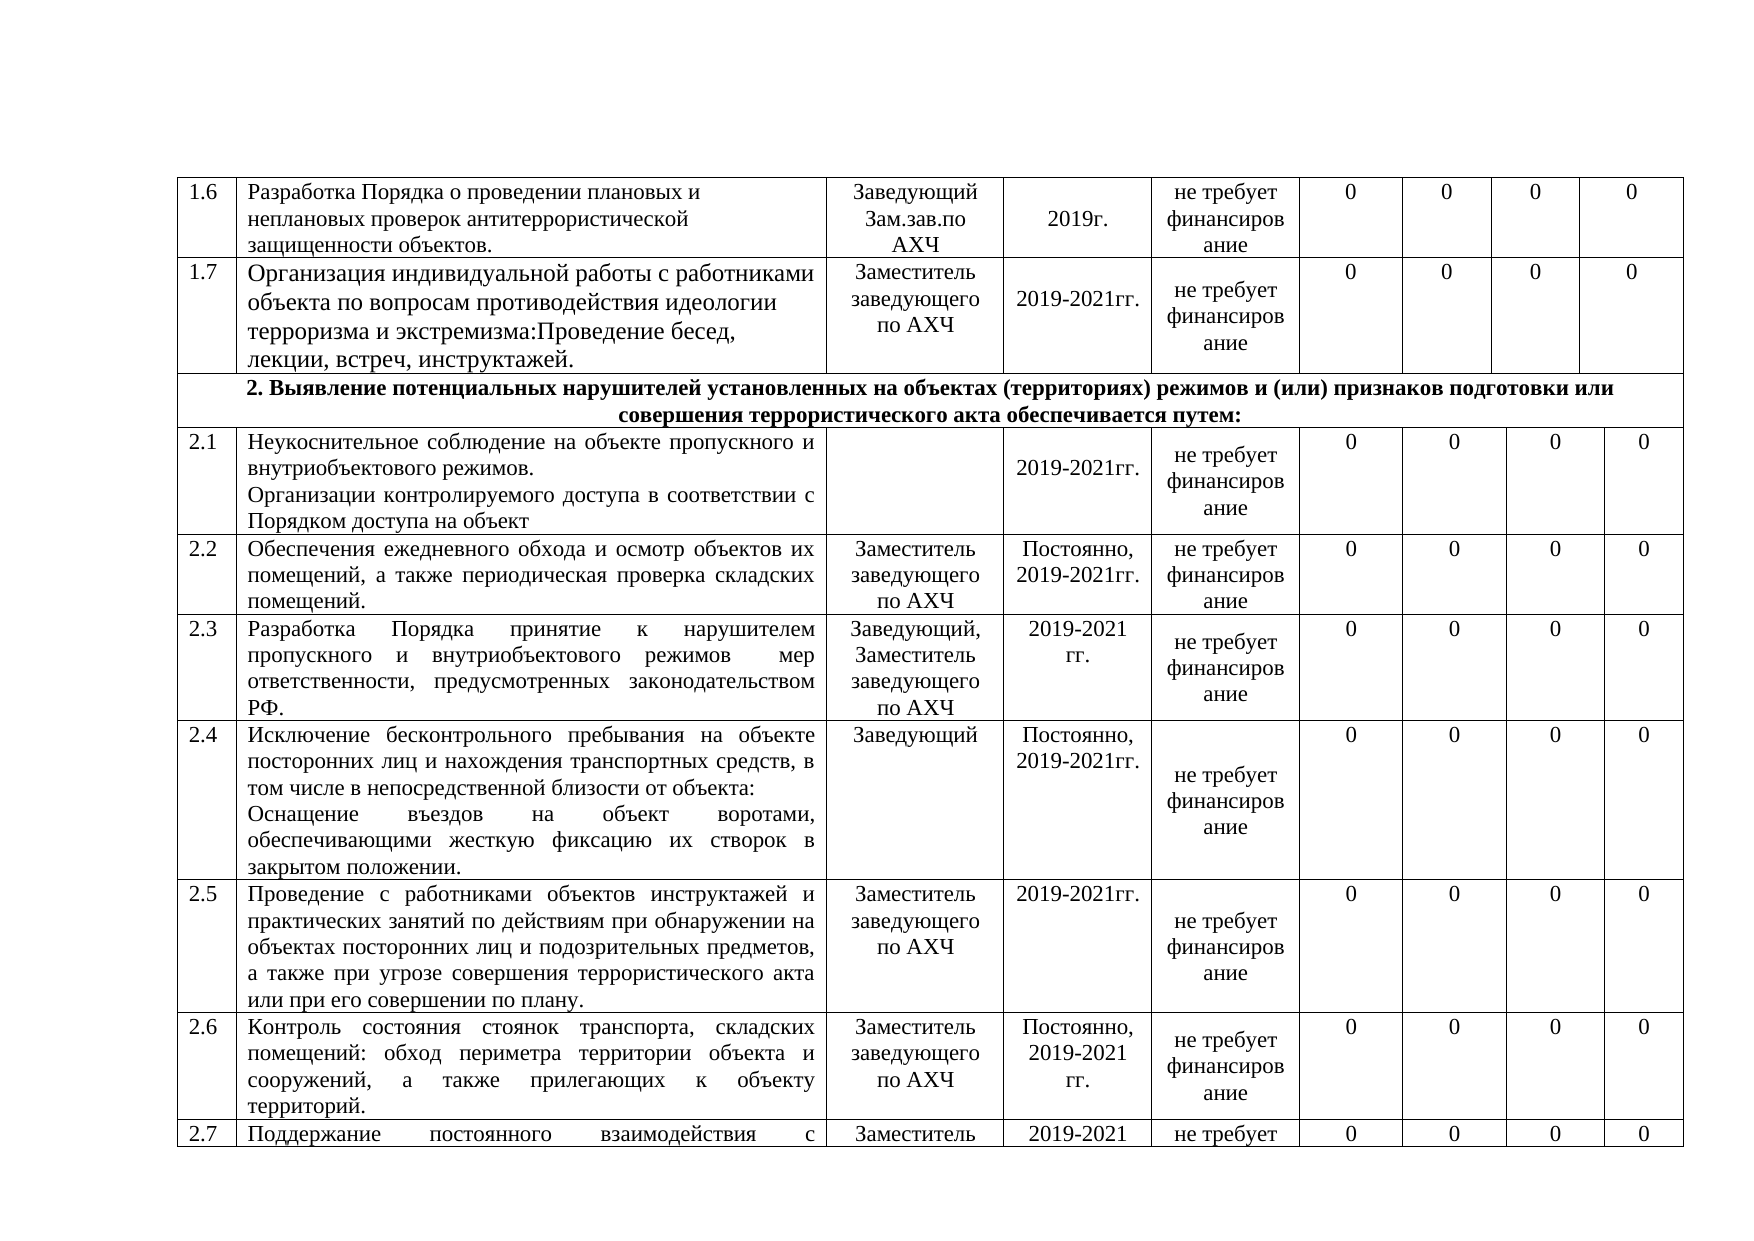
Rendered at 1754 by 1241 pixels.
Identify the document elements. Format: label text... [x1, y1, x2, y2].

table_cell Обеспечения ежедневного обхода и осмотр объектов их помещений, а также периодическая проверка складских помещений. [237, 535, 826, 614]
table_cell 0 [1403, 1120, 1506, 1146]
table_cell 0 [1300, 615, 1402, 720]
table_cell 0 [1507, 615, 1604, 720]
table_cell 0 [1605, 880, 1683, 1012]
table_cell 2.2 [178, 535, 236, 614]
table_cell 0 [1403, 535, 1506, 614]
table_cell Исключение бесконтрольного пребывания на объекте посторонних лиц и нахождения транспортных средств, в том числе в непосредственной близости от объекта: Оснащение въездов на объект воротами, обеспечивающими жесткую фиксацию их створок в закрытом положении. [237, 721, 826, 879]
table_cell 0 [1507, 535, 1604, 614]
table_cell 2.4 [178, 721, 236, 879]
table_cell Заведующий, Заместитель заведующего по АХЧ [827, 615, 1003, 720]
table_cell 0 [1507, 880, 1604, 1012]
table_cell 0 [1403, 1013, 1506, 1118]
table_cell Проведение с работниками объектов инструктажей и практических занятий по действиям при обнаружении на объектах посторонних лиц и подозрительных предметов, а также при угрозе совершения террористического акта или при его совершении по плану. [237, 880, 826, 1012]
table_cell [237, 1120, 826, 1146]
table_cell Контроль состояния стоянок транспорта, складских помещений: обход периметра территории объекта и сооружений, а также прилегающих к объекту территорий. [237, 1013, 826, 1118]
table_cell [827, 178, 1003, 257]
table_cell 1.7 [178, 258, 236, 373]
table_cell не требует финансирование [1152, 880, 1299, 1012]
table_cell 0 [1403, 615, 1506, 720]
table_cell 2019-2021гг. [1004, 880, 1151, 1012]
table_cell 0 [1605, 721, 1683, 879]
table_cell 0 [1403, 428, 1506, 533]
table_cell Заместитель заведующего по АХЧ [827, 535, 1003, 614]
table_cell 0 [1403, 721, 1506, 879]
table_cell не требует финансирование [1152, 615, 1299, 720]
table_cell Организация индивидуальной работы с работниками объекта по вопросам противодействия идеологии терроризма и экстремизма:Проведение бесед, лекции, встреч, инструктажей. [237, 258, 826, 373]
table_cell Неукоснительное соблюдение на объекте пропускного и внутриобъектового режимов. Организации контролируемого доступа в соответствии с Порядком доступа на объект [237, 428, 826, 533]
table_cell 0 [1605, 535, 1683, 614]
table_cell не требует финансирование [1152, 428, 1299, 533]
table_cell 0 [1580, 258, 1683, 373]
table_cell 2019-2021гг. [1004, 258, 1151, 373]
table_cell 0 [1300, 428, 1402, 533]
table_cell Заведующий [827, 721, 1003, 879]
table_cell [1152, 1120, 1299, 1146]
table_cell Заместитель заведующего по АХЧ [827, 1013, 1003, 1118]
table_cell Заместитель заведующего по АХЧ [827, 880, 1003, 1012]
table_cell 2.6 [178, 1013, 236, 1118]
table_cell 0 [1300, 535, 1402, 614]
table_cell 0 [1403, 880, 1506, 1012]
table_cell 2.5 [178, 880, 236, 1012]
table_cell 0 [1580, 178, 1683, 257]
table_cell 0 [1492, 178, 1579, 257]
table_cell 0 [1300, 1013, 1402, 1118]
table_cell 0 [1403, 178, 1491, 257]
table_cell 0 [1300, 1120, 1402, 1146]
table_cell 0 [1605, 1120, 1683, 1146]
table_cell 1.6 [178, 178, 236, 257]
table_cell Постоянно, 2019-2021гг. [1004, 535, 1151, 614]
table_cell 2019-2021гг. [1004, 428, 1151, 533]
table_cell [1152, 178, 1299, 257]
table_cell 0 [1507, 721, 1604, 879]
table_cell 2019-2021 гг. [1004, 1120, 1151, 1146]
table_cell не требует финансирование [1152, 535, 1299, 614]
table_cell не требует финансирование [1152, 258, 1299, 373]
table_cell Разработка Порядка о проведении плановых и неплановых проверок антитеррористической защищенности объектов. [237, 178, 826, 257]
table_cell 0 [1300, 721, 1402, 879]
table_cell 0 [1300, 880, 1402, 1012]
table_cell 2.3 [178, 615, 236, 720]
table_cell 0 [1605, 615, 1683, 720]
table_cell не требует финансирование [1152, 721, 1299, 879]
table_cell Постоянно, 2019-2021 гг. [1004, 1013, 1151, 1118]
table_cell Постоянно, 2019-2021гг. [1004, 721, 1151, 879]
table_cell 0 [1507, 428, 1604, 533]
table_cell 0 [1492, 258, 1579, 373]
table_cell 2. Выявление потенциальных нарушителей установленных на объектах (территориях) режимов и (или) признаков подготовки или совершения террористического акта обеспечивается путем: [178, 374, 1683, 427]
table_cell 0 [1403, 258, 1491, 373]
table_cell 0 [1605, 428, 1683, 533]
table_cell 2019г. [1004, 178, 1151, 257]
table_cell Разработка Порядка принятие к нарушителем пропускного и внутриобъектового режимов мер ответственности, предусмотренных законодательством РФ. [237, 615, 826, 720]
table_cell 2.1 [178, 428, 236, 533]
table_cell [827, 428, 1003, 533]
table_cell 0 [1300, 258, 1402, 373]
table_cell 0 [1507, 1013, 1604, 1118]
table_cell 0 [1605, 1013, 1683, 1118]
table_cell 0 [1507, 1120, 1604, 1146]
table_cell Заместитель заведующего по АХЧ [827, 258, 1003, 373]
table_cell 2.7 [178, 1120, 236, 1146]
table_cell 0 [1300, 178, 1402, 257]
table_cell не требует финансирование [1152, 1013, 1299, 1118]
table_cell 2019-2021 гг. [1004, 615, 1151, 720]
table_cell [827, 1120, 1003, 1146]
